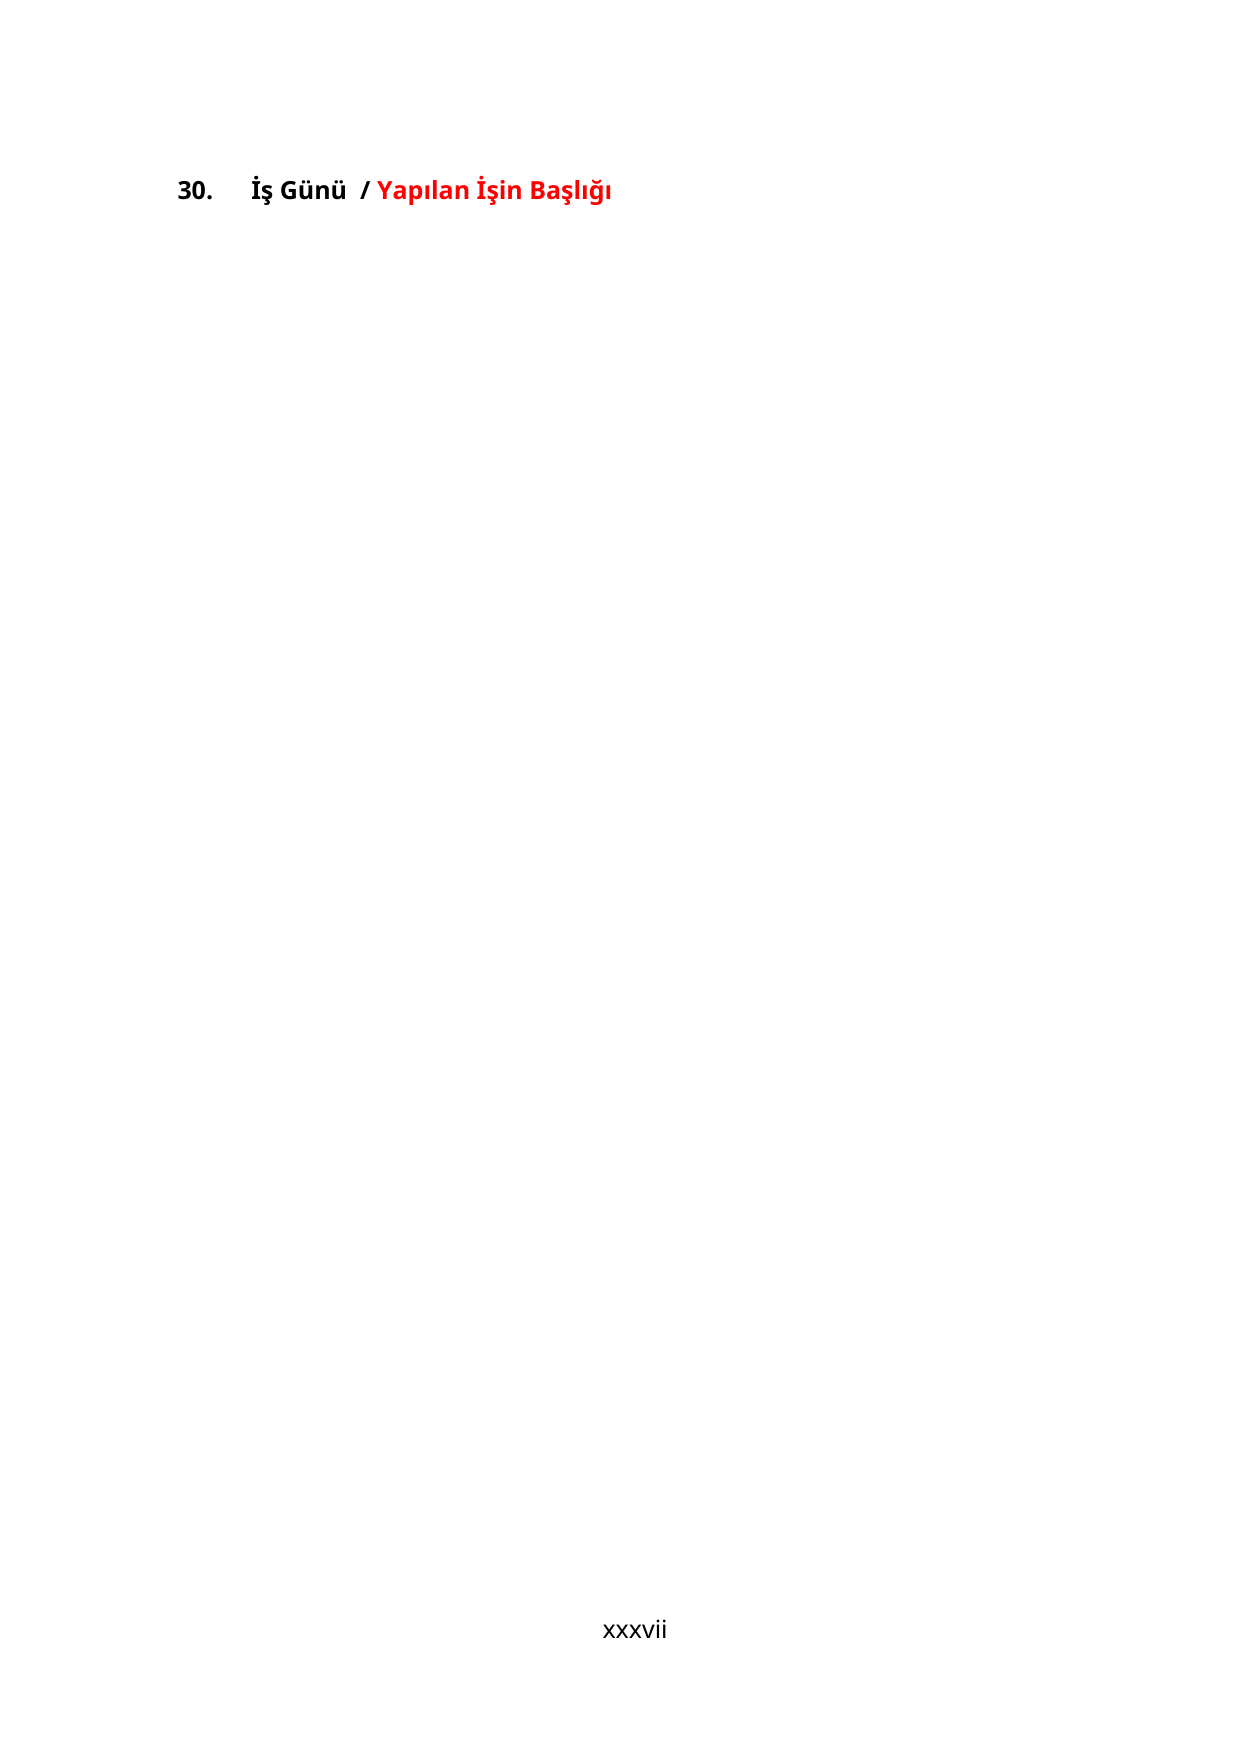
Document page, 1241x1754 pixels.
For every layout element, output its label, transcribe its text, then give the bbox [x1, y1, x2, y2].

subtitle İş Günü / Yapılan İşin Başlığı [177, 173, 1092, 207]
